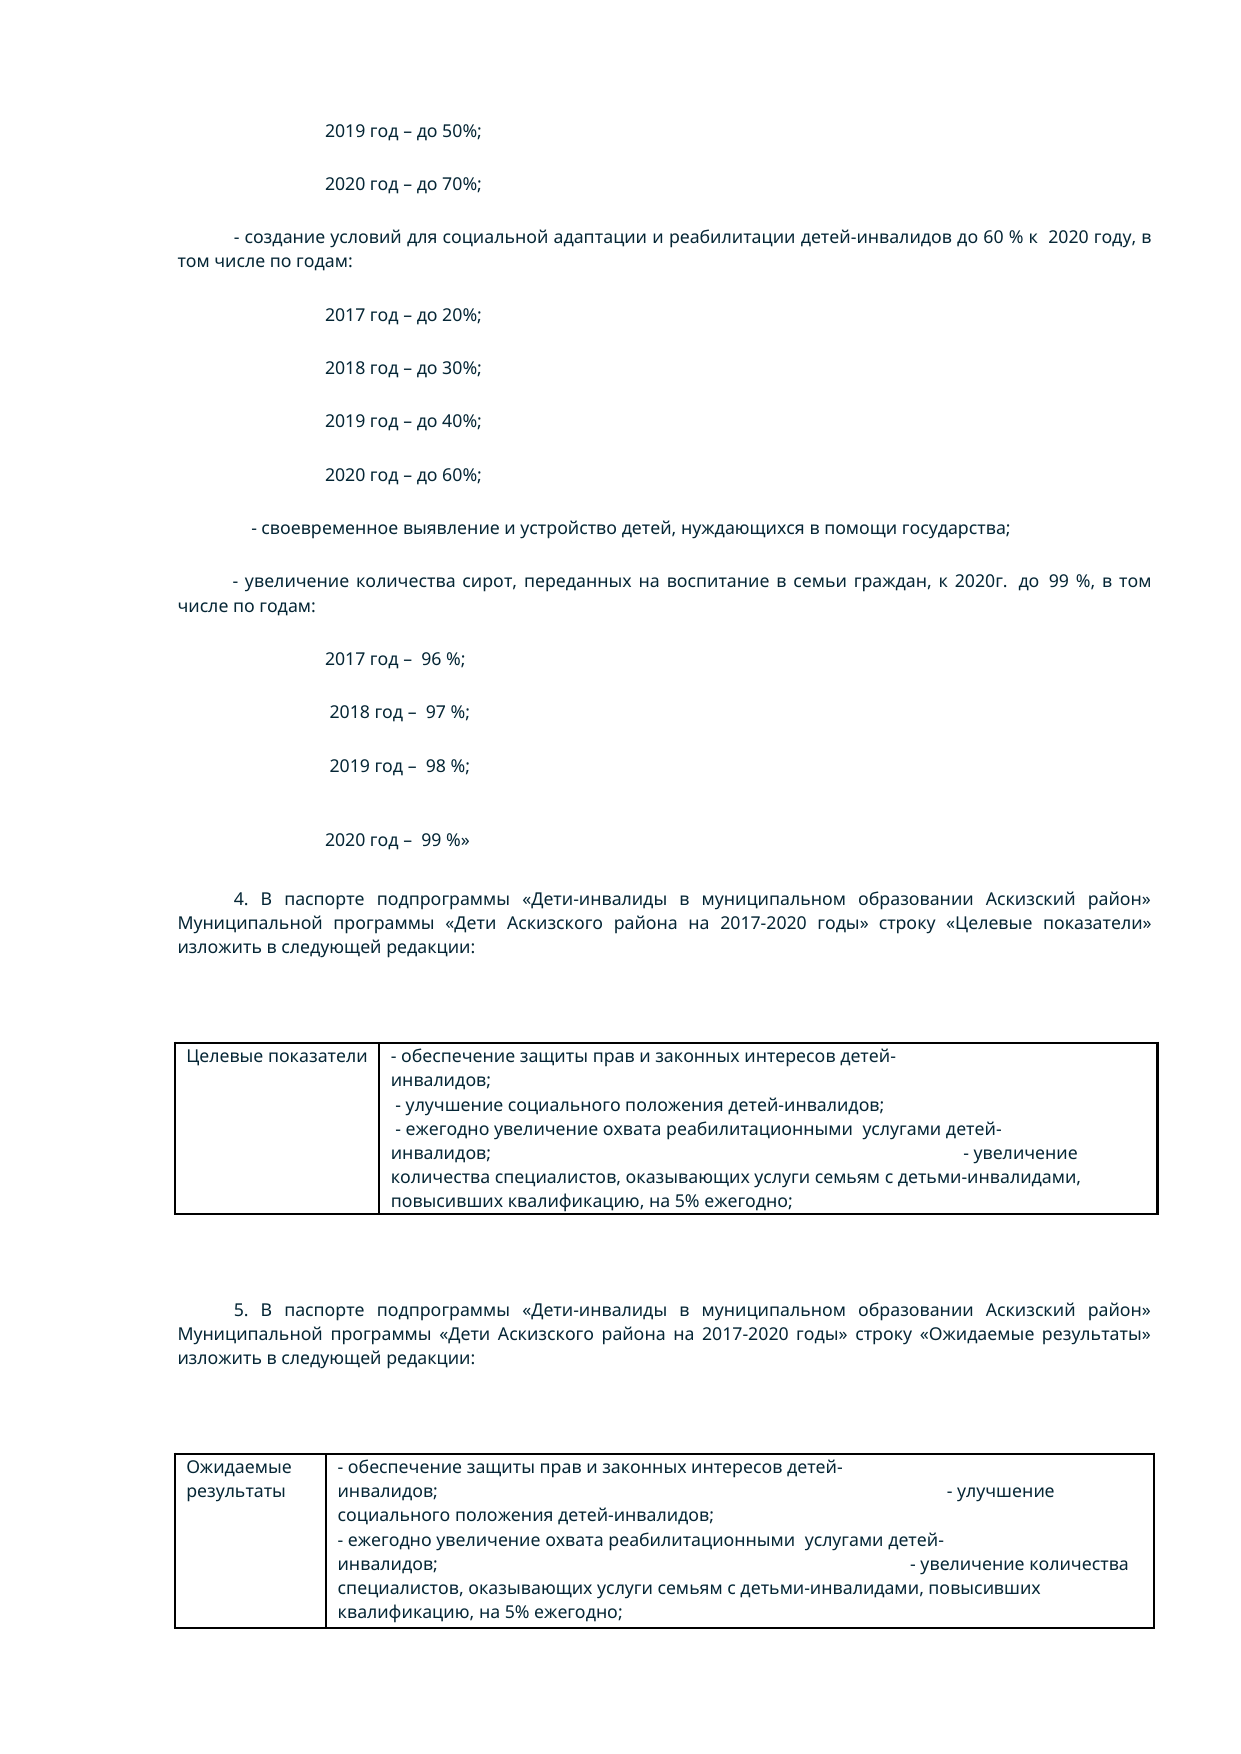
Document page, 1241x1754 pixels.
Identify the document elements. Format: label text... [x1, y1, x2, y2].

text 2019 год – до 50%; [251, 118, 1152, 142]
text 2017 год – до 20%; [251, 302, 1152, 326]
text 2017 год – 96 %; [325, 646, 1152, 671]
text 2020 год – до 60%; [251, 462, 1152, 486]
text 2019 год – 98 %; [325, 753, 1152, 777]
text 2018 год – до 30%; [251, 356, 1152, 380]
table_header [327, 1455, 1153, 1627]
text 5. В паспорте подпрограммы «Дети-инвалиды в муниципальном образовании Аскизский район» Муниципальной программы «Дети Аскизского района на 2017-2020 годы» строку «Ожидаемые результаты» изложить в следующей редакции: [177, 1297, 1152, 1370]
text 2018 год – 97 %; [325, 700, 1152, 724]
text - своевременное выявление и устройство детей, нуждающихся в помощи государства; [177, 516, 1152, 540]
text 2019 год – до 40%; [251, 409, 1152, 433]
text - создание условий для социальной адаптации и реабилитации детей-инвалидов до 60 % к 2020 году, в том числе по годам: [177, 225, 1152, 273]
text 4. В паспорте подпрограммы «Дети-инвалиды в муниципальном образовании Аскизский район» Муниципальной программы «Дети Аскизского района на 2017-2020 годы» строку «Целевые показатели» изложить в следующей редакции: [177, 887, 1152, 959]
text 2020 год – до 70%; [251, 171, 1152, 196]
text - увеличение количества сирот, переданных на воспитание в семьи граждан, к 2020г. до 99 %, в том числе по годам: [177, 569, 1152, 617]
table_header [176, 1455, 325, 1627]
table_header Целевые показатели [176, 1044, 378, 1213]
text 2020 год – 99 %» [325, 806, 1152, 857]
